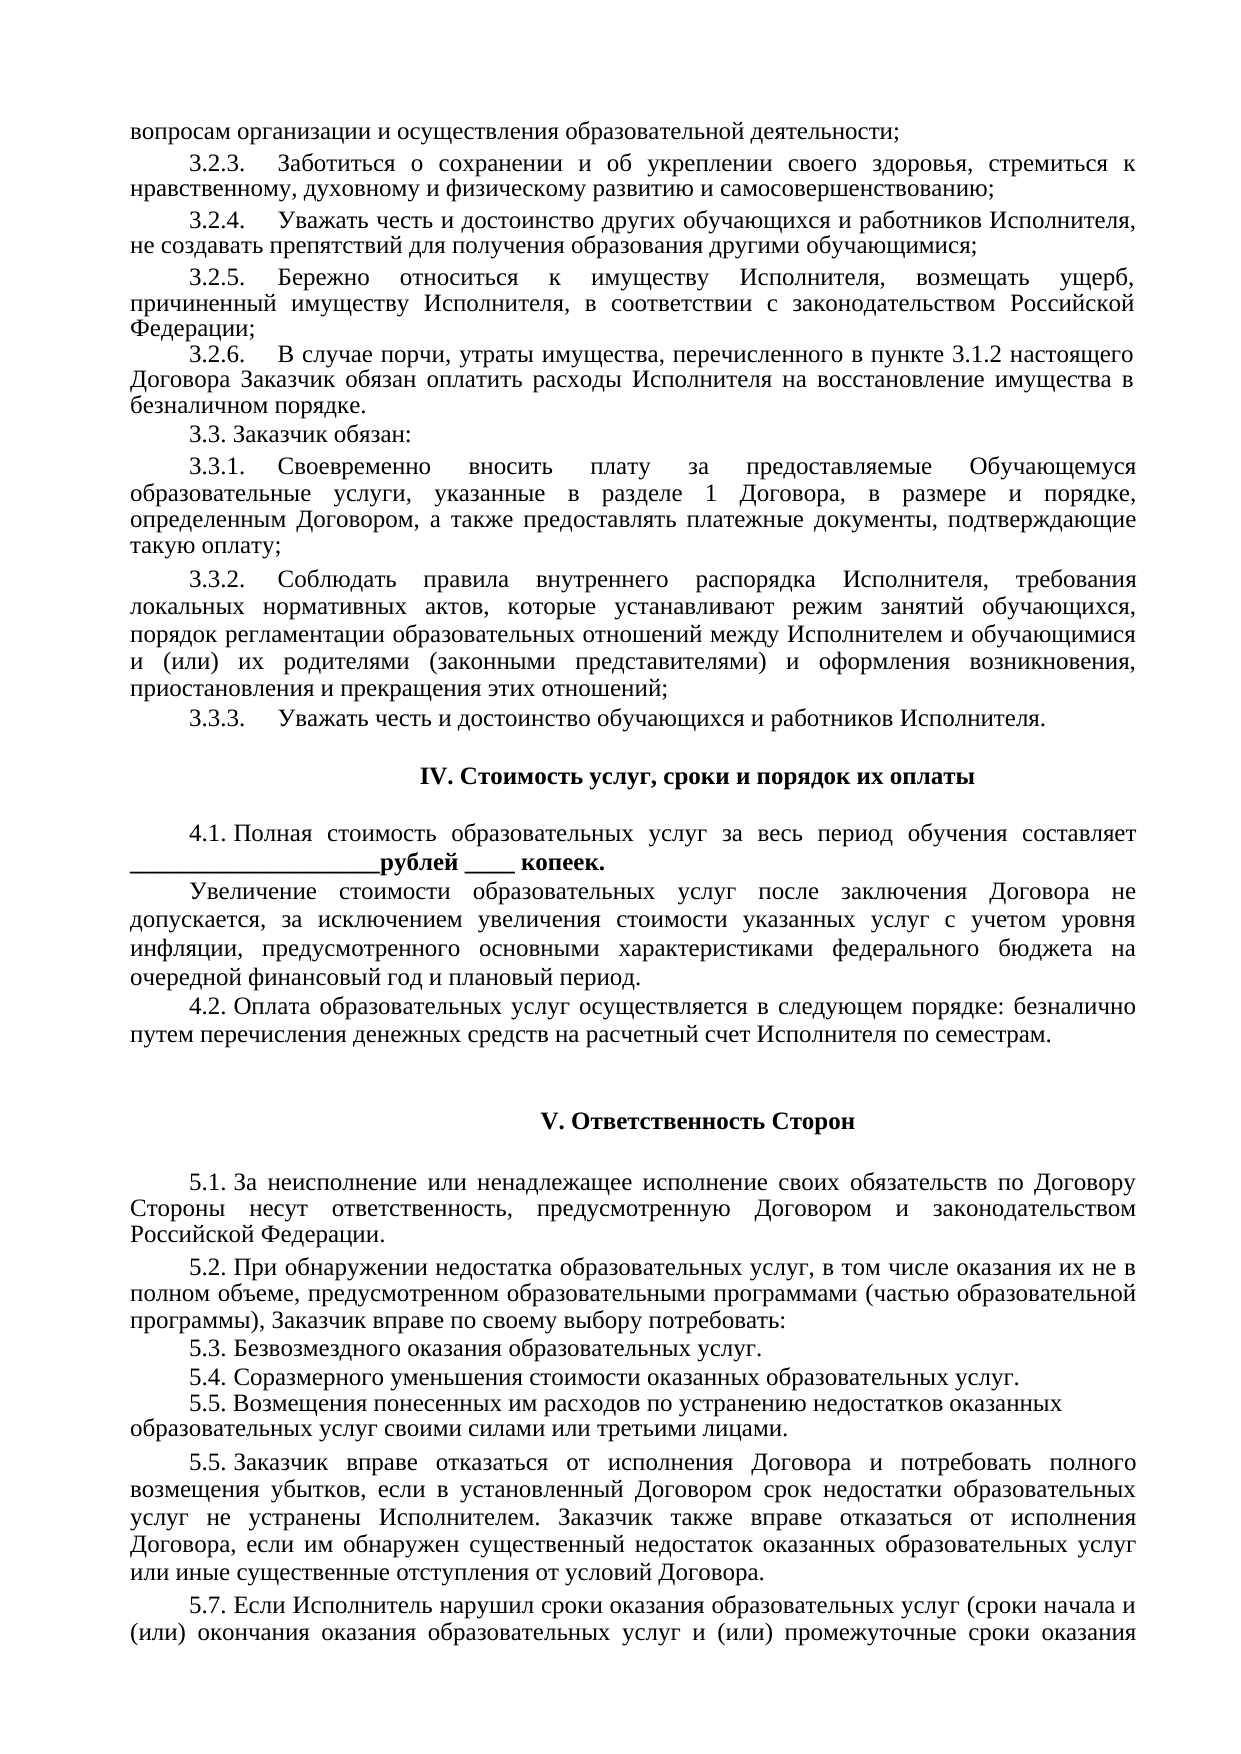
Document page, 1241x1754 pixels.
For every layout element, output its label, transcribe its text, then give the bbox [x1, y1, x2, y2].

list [130, 1592, 1137, 1646]
list Соблюдать правила внутреннего распорядка Исполнителя, требования локальных нормативных актов, которые устанавливают режим занятий обучающихся, порядок регламентации образовательных отношений между Исполнителем и обучающимися и (или) их родителями (законными представителями) и оформления возникновения, приостановления и прекращения этих отношений; [130, 565, 1137, 702]
text 5.5. Возмещения понесенных им расходов по устранению недостатков оказанных образовательных услуг своими силами или третьими лицами. [130, 1391, 1137, 1442]
list Уважать честь и достоинство других обучающихся и работников Исполнителя, не создавать препятствий для получения образования другими обучающимися; [130, 208, 1137, 259]
text IV. Стоимость услуг, сроки и порядок их оплаты [419, 761, 1137, 789]
text Увеличение стоимости образовательных услуг после заключения Договора не допускается, за исключением увеличения стоимости указанных услуг с учетом уровня инфляции, предусмотренного основными характеристиками федерального бюджета на очередной финансовый год и плановый период. [130, 876, 1137, 991]
list Своевременно вносить плату за предоставляемые Обучающемуся образовательные услуги, указанные в разделе 1 Договора, в размере и порядке, определенным Договором, а также предоставлять платежные документы, подтверждающие такую оплату; [130, 454, 1137, 559]
text V. Ответственность Сторон [540, 1106, 1137, 1134]
list Заботиться о сохранении и об укреплении своего здоровья, стремиться к нравственному, духовному и физическому развитию и самосовершенствованию; [130, 151, 1137, 202]
text 3.3. Заказчик обязан: [130, 419, 1137, 448]
list За неисполнение или ненадлежащее исполнение своих обязательств по Договору Стороны несут ответственность, предусмотренную Договором и законодательством Российской Федерации. [130, 1169, 1137, 1248]
list Заказчик вправе отказаться от исполнения Договора и потребовать полного возмещения убытков, если в установленный Договором срок недостатки образовательных услуг не устранены Исполнителем. Заказчик также вправе отказаться от исполнения Договора, если им обнаружен существенный недостаток оказанных образовательных услуг или иные существенные отступления от условий Договора. [130, 1448, 1137, 1585]
list Безвозмездного оказания образовательных услуг. [130, 1333, 1137, 1362]
list Бережно относиться к имуществу Исполнителя, возмещать ущерб, причиненный имуществу Исполнителя, в соответствии с законодательством Российской Федерации; [130, 265, 1135, 342]
list Оплата образовательных услуг осуществляется в следующем порядке: безналично путем перечисления денежных средств на расчетный счет Исполнителя по семестрам. [130, 991, 1137, 1048]
list Полная стоимость образовательных услуг за весь период обучения составляет ____________________рублей ____ копеек. [130, 818, 1137, 876]
list Соразмерного уменьшения стоимости оказанных образовательных услуг. [130, 1362, 1137, 1391]
list Уважать честь и достоинство обучающихся и работников Исполнителя. [130, 703, 1137, 732]
list При обнаружении недостатка образовательных услуг, в том числе оказания их не в полном объеме, предусмотренном образовательными программами (частью образовательной программы), Заказчик вправе по своему выбору потребовать: [130, 1254, 1137, 1333]
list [130, 118, 1137, 144]
list В случае порчи, утраты имущества, перечисленного в пункте 3.1.2 настоящего Договора Заказчик обязан оплатить расходы Исполнителя на восстановление имущества в безналичном порядке. [130, 342, 1135, 419]
